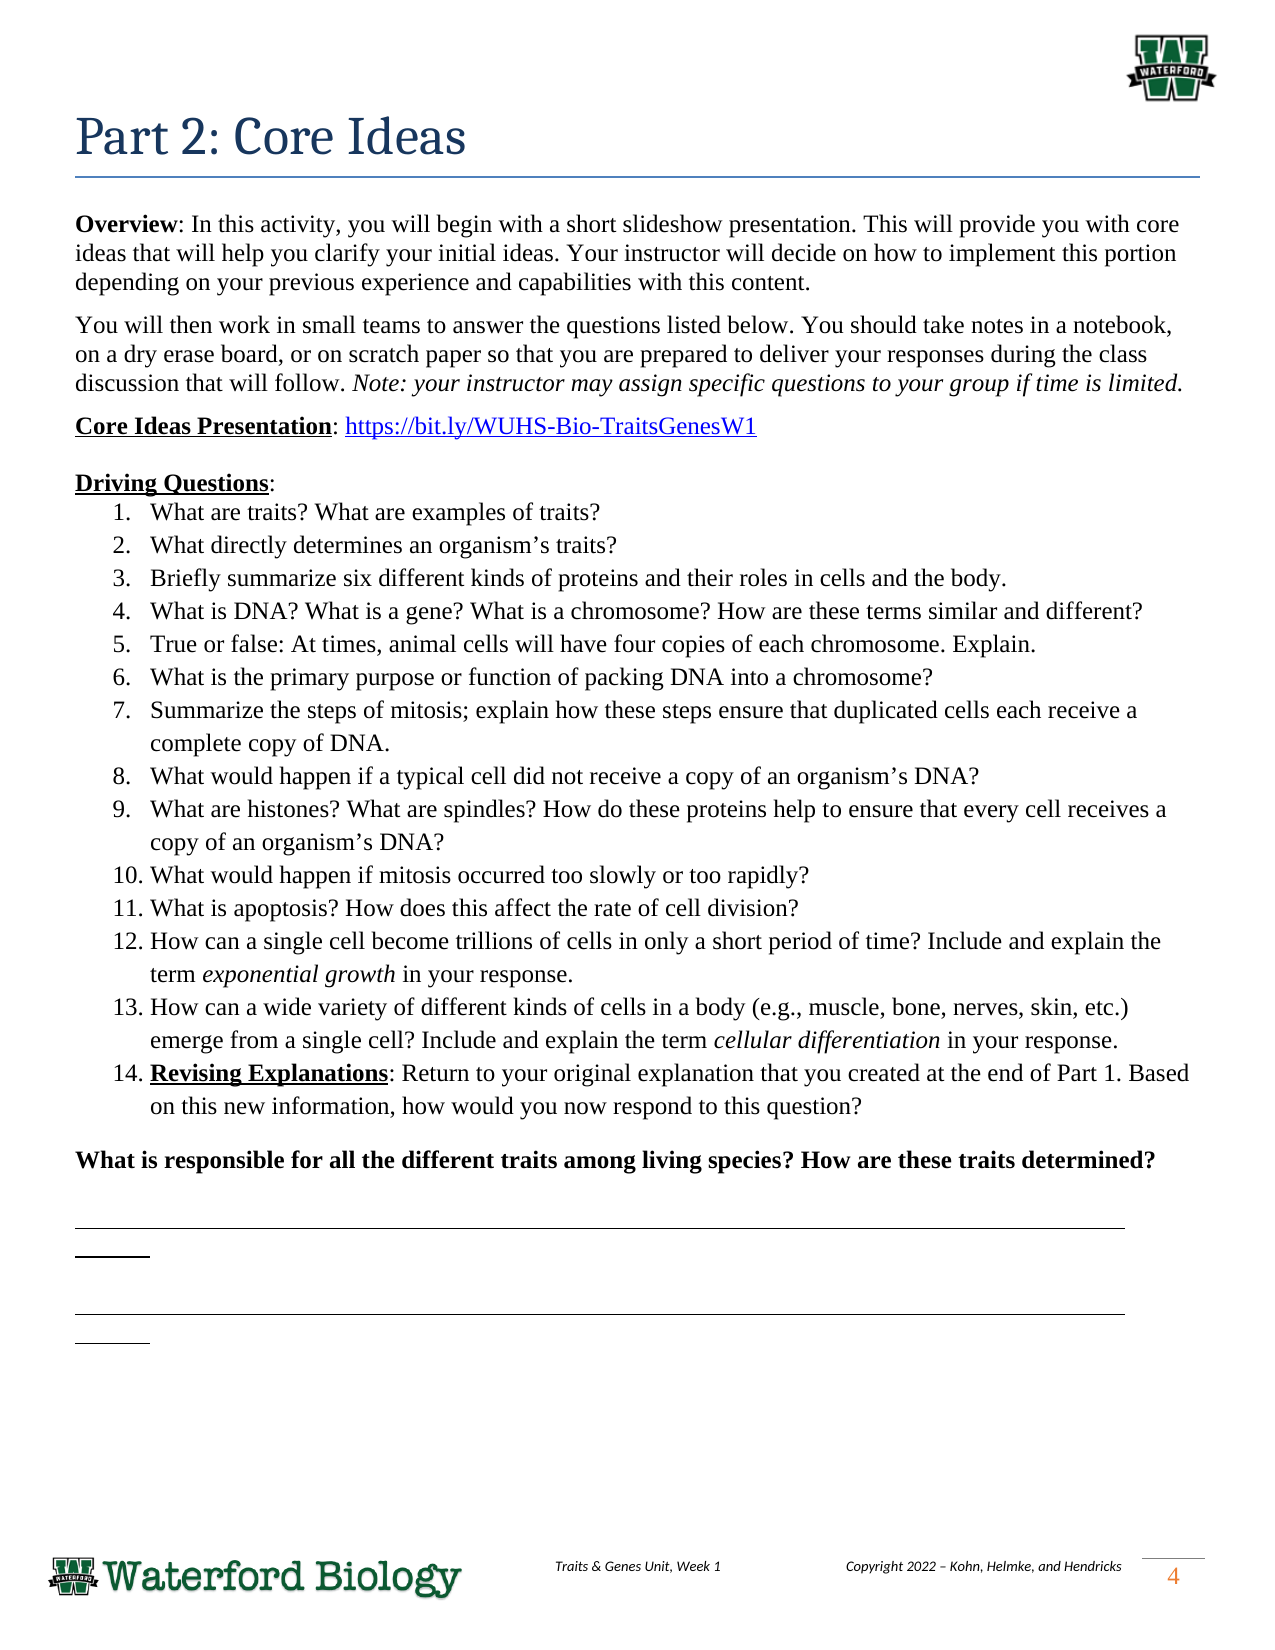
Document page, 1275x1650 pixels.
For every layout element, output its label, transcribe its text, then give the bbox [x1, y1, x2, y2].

picture [41, 1552, 470, 1604]
list Summarize the steps of mitosis; explain how these steps ensure that duplicated cells each receive a complete copy of DNA. [112, 695, 1200, 757]
list What would happen if a typical cell did not receive a copy of an organism’s DNA? [112, 761, 1200, 790]
list What is DNA? What is a gene? What is a chromosome? How are these terms similar and different? [112, 596, 1200, 625]
list True or false: At times, animal cells will have four copies of each chromosome. Explain. [112, 629, 1200, 658]
text Core Ideas Presentation: https://bit.ly/WUHS-Bio-TraitsGenesW1 [75, 411, 1200, 468]
text Driving Questions: [75, 468, 1200, 497]
list How can a single cell become trillions of cells in only a short period of time? Include and explain the term exponential growth in your response. [112, 926, 1200, 988]
text Overview: In this activity, you will begin with a short slideshow presentation. This will provide you with core ideas that will help you clarify your initial ideas. Your instructor will decide on how to implement this portion depending on your previous experience and capabilities with this content. You will then work in small teams to answer the questions listed below. You should take notes in a notebook, on a dry erase board, or on scratch paper so that you are prepared to deliver your responses during the class discussion that will follow. Note: your instructor may assign specific questions to your group if time is limited. [75, 209, 1200, 396]
list What are histones? What are spindles? How do these proteins help to ensure that every cell receives a copy of an organism’s DNA? [112, 794, 1200, 856]
title Part 2: Core Ideas [75, 106, 1200, 176]
text What is responsible for all the different traits among living species? How are these traits determined? [75, 1145, 1200, 1375]
list What is apoptosis? How does this affect the rate of cell division? [112, 893, 1200, 922]
list How can a wide variety of different kinds of cells in a body (e.g., muscle, bone, nerves, skin, etc.) emerge from a single cell? Include and explain the term cellular differentiation in your response. [112, 992, 1200, 1054]
list What directly determines an organism’s traits? [112, 530, 1200, 559]
list What would happen if mitosis occurred too slowly or too rapidly? [112, 860, 1200, 889]
list Briefly summarize six different kinds of proteins and their roles in cells and the body. [112, 563, 1200, 592]
list What is the primary purpose or function of packing DNA into a chromosome? [112, 662, 1200, 691]
list Revising Explanations: Return to your original explanation that you created at the end of Part 1. Based on this new information, how would you now respond to this question? [112, 1058, 1200, 1120]
list What are traits? What are examples of traits? [112, 497, 1200, 526]
picture [1121, 29, 1221, 106]
